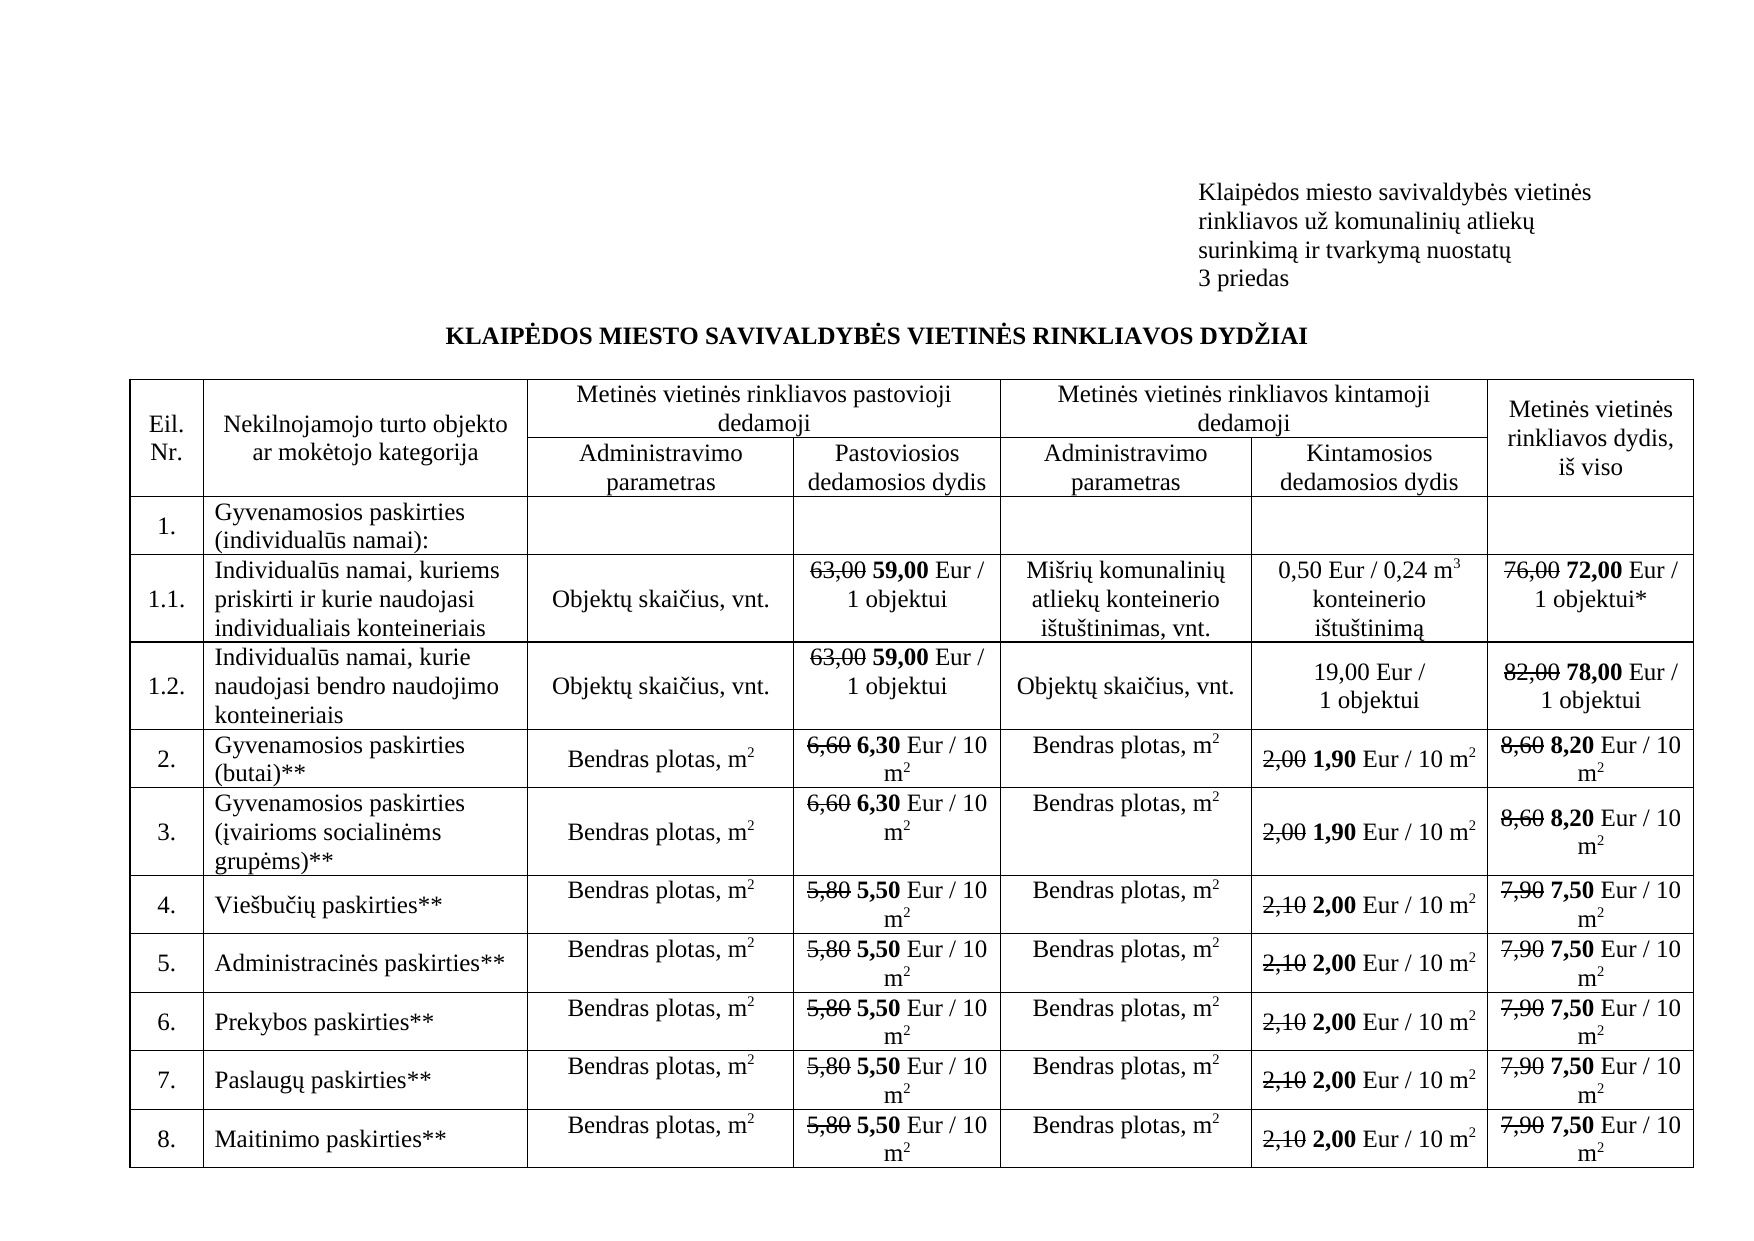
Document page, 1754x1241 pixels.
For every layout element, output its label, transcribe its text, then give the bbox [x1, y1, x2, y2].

table_cell 2,00 1,90 Eur / 10 m2 [1252, 730, 1487, 787]
table_cell 5,80 5,50 Eur / 10 m2 [794, 993, 1000, 1050]
table_header Metinės vietinės rinkliavos pastovioji dedamoji [528, 380, 1000, 437]
table_cell 6. [131, 993, 203, 1050]
table_cell [1252, 497, 1487, 554]
table_cell 1.2. [131, 643, 203, 729]
table_cell Bendras plotas, m2 [528, 934, 793, 992]
table_cell 4. [131, 876, 203, 933]
table_cell 5,80 5,50 Eur / 10 m2 [794, 934, 1000, 992]
table_cell Bendras plotas, m2 [528, 876, 793, 933]
table_cell 5,80 5,50 Eur / 10 m2 [794, 876, 1000, 933]
table_cell Administracinės paskirties** [204, 934, 527, 992]
table_cell Bendras plotas, m2 [1001, 1110, 1251, 1167]
table_cell 19,00 Eur / 1 objektui [1252, 643, 1487, 729]
text Klaipėdos miesto savivaldybės vietinės [1198, 177, 1636, 206]
table_cell Paslaugų paskirties** [204, 1051, 527, 1109]
table_cell 6,60 6,30 Eur / 10 m2 [794, 788, 1000, 874]
table_cell 63,00 59,00 Eur / 1 objektui [794, 555, 1000, 641]
table_cell [528, 497, 793, 554]
table_cell Bendras plotas, m2 [1001, 993, 1251, 1050]
table_cell Gyvenamosios paskirties (įvairioms socialinėms grupėms)** [204, 788, 527, 874]
table_cell Bendras plotas, m2 [528, 993, 793, 1050]
table_cell 8. [131, 1110, 203, 1167]
table_cell 7,90 7,50 Eur / 10 m2 [1488, 876, 1693, 933]
table_cell Bendras plotas, m2 [1001, 876, 1251, 933]
table_header Metinės vietinės rinkliavos dydis, iš viso [1488, 380, 1693, 496]
table_cell Individualūs namai, kuriems priskirti ir kurie naudojasi individualiais konteineriais [204, 555, 527, 641]
table_cell 5. [131, 934, 203, 992]
table_cell 2,10 2,00 Eur / 10 m2 [1252, 934, 1487, 992]
table_cell Gyvenamosios paskirties (individualūs namai): [204, 497, 527, 554]
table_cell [794, 1110, 1000, 1167]
table_cell [794, 497, 1000, 554]
table_cell Administravimo parametras [528, 438, 793, 496]
table_cell Maitinimo paskirties** [204, 1110, 527, 1167]
text 3 priedas [1198, 263, 1636, 292]
table_cell 63,00 59,00 Eur / 1 objektui [794, 643, 1000, 729]
table_cell 1.1. [131, 555, 203, 641]
table_cell Bendras plotas, m2 [528, 730, 793, 787]
table_cell Individualūs namai, kurie naudojasi bendro naudojimo konteineriais [204, 643, 527, 729]
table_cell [1488, 1110, 1693, 1167]
text rinkliavos už komunalinių atliekų [1198, 206, 1636, 235]
table_cell 8,60 8,20 Eur / 10 m2 [1488, 788, 1693, 874]
table_cell [1488, 497, 1693, 554]
table_cell 7,90 7,50 Eur / 10 m2 [1488, 934, 1693, 992]
table_cell 7,90 7,50 Eur / 10 m2 [1488, 993, 1693, 1050]
table_cell Bendras plotas, m2 [528, 1051, 793, 1109]
table_cell Bendras plotas, m2 [528, 1110, 793, 1167]
table_cell Bendras plotas, m2 [1001, 934, 1251, 992]
table_cell Objektų skaičius, vnt. [528, 555, 793, 641]
table_cell Pastoviosios dedamosios dydis [794, 438, 1000, 496]
table_cell 2,10 2,00 Eur / 10 m2 [1252, 1051, 1487, 1109]
table_cell Administravimo parametras [1001, 438, 1251, 496]
table_cell Objektų skaičius, vnt. [1001, 643, 1251, 729]
table_cell 0,50 Eur / 0,24 m3 konteinerio ištuštinimą [1252, 555, 1487, 641]
table_cell Prekybos paskirties** [204, 993, 527, 1050]
table_header Metinės vietinės rinkliavos kintamoji dedamoji [1001, 380, 1487, 437]
table_cell 8,60 8,20 Eur / 10 m2 [1488, 730, 1693, 787]
table_cell 2. [131, 730, 203, 787]
table_cell 76,00 72,00 Eur / 1 objektui* [1488, 555, 1693, 641]
table_cell 1. [131, 497, 203, 554]
table_cell 3. [131, 788, 203, 874]
table_cell Viešbučių paskirties** [204, 876, 527, 933]
table_cell 2,00 1,90 Eur / 10 m2 [1252, 788, 1487, 874]
table_cell Bendras plotas, m2 [528, 788, 793, 874]
table_cell 7,90 7,50 Eur / 10 m2 [1488, 1051, 1693, 1109]
table_cell 82,00 78,00 Eur / 1 objektui [1488, 643, 1693, 729]
table_header Eil. Nr. [131, 380, 203, 496]
table_cell Mišrių komunalinių atliekų konteinerio ištuštinimas, vnt. [1001, 555, 1251, 641]
text Klaipėdos miesto savivaldybės vietinės rinkliavos dydžiai [118, 321, 1636, 350]
table_cell 2,10 2,00 Eur / 10 m2 [1252, 876, 1487, 933]
table_cell Bendras plotas, m2 [1001, 1051, 1251, 1109]
table_cell Kintamosios dedamosios dydis [1252, 438, 1487, 496]
table_cell Objektų skaičius, vnt. [528, 643, 793, 729]
table_header Nekilnojamojo turto objekto ar mokėtojo kategorija [204, 380, 527, 496]
table_cell 2,10 2,00 Eur / 10 m2 [1252, 993, 1487, 1050]
table_cell 6,60 6,30 Eur / 10 m2 [794, 730, 1000, 787]
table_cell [1252, 1110, 1487, 1167]
text surinkimą ir tvarkymą nuostatų [1198, 235, 1636, 263]
table_cell [1001, 497, 1251, 554]
table_cell Gyvenamosios paskirties (butai)** [204, 730, 527, 787]
table_cell 5,80 5,50 Eur / 10 m2 [794, 1051, 1000, 1109]
table_cell Bendras plotas, m2 [1001, 788, 1251, 874]
table_cell Bendras plotas, m2 [1001, 730, 1251, 787]
table_cell 7. [131, 1051, 203, 1109]
